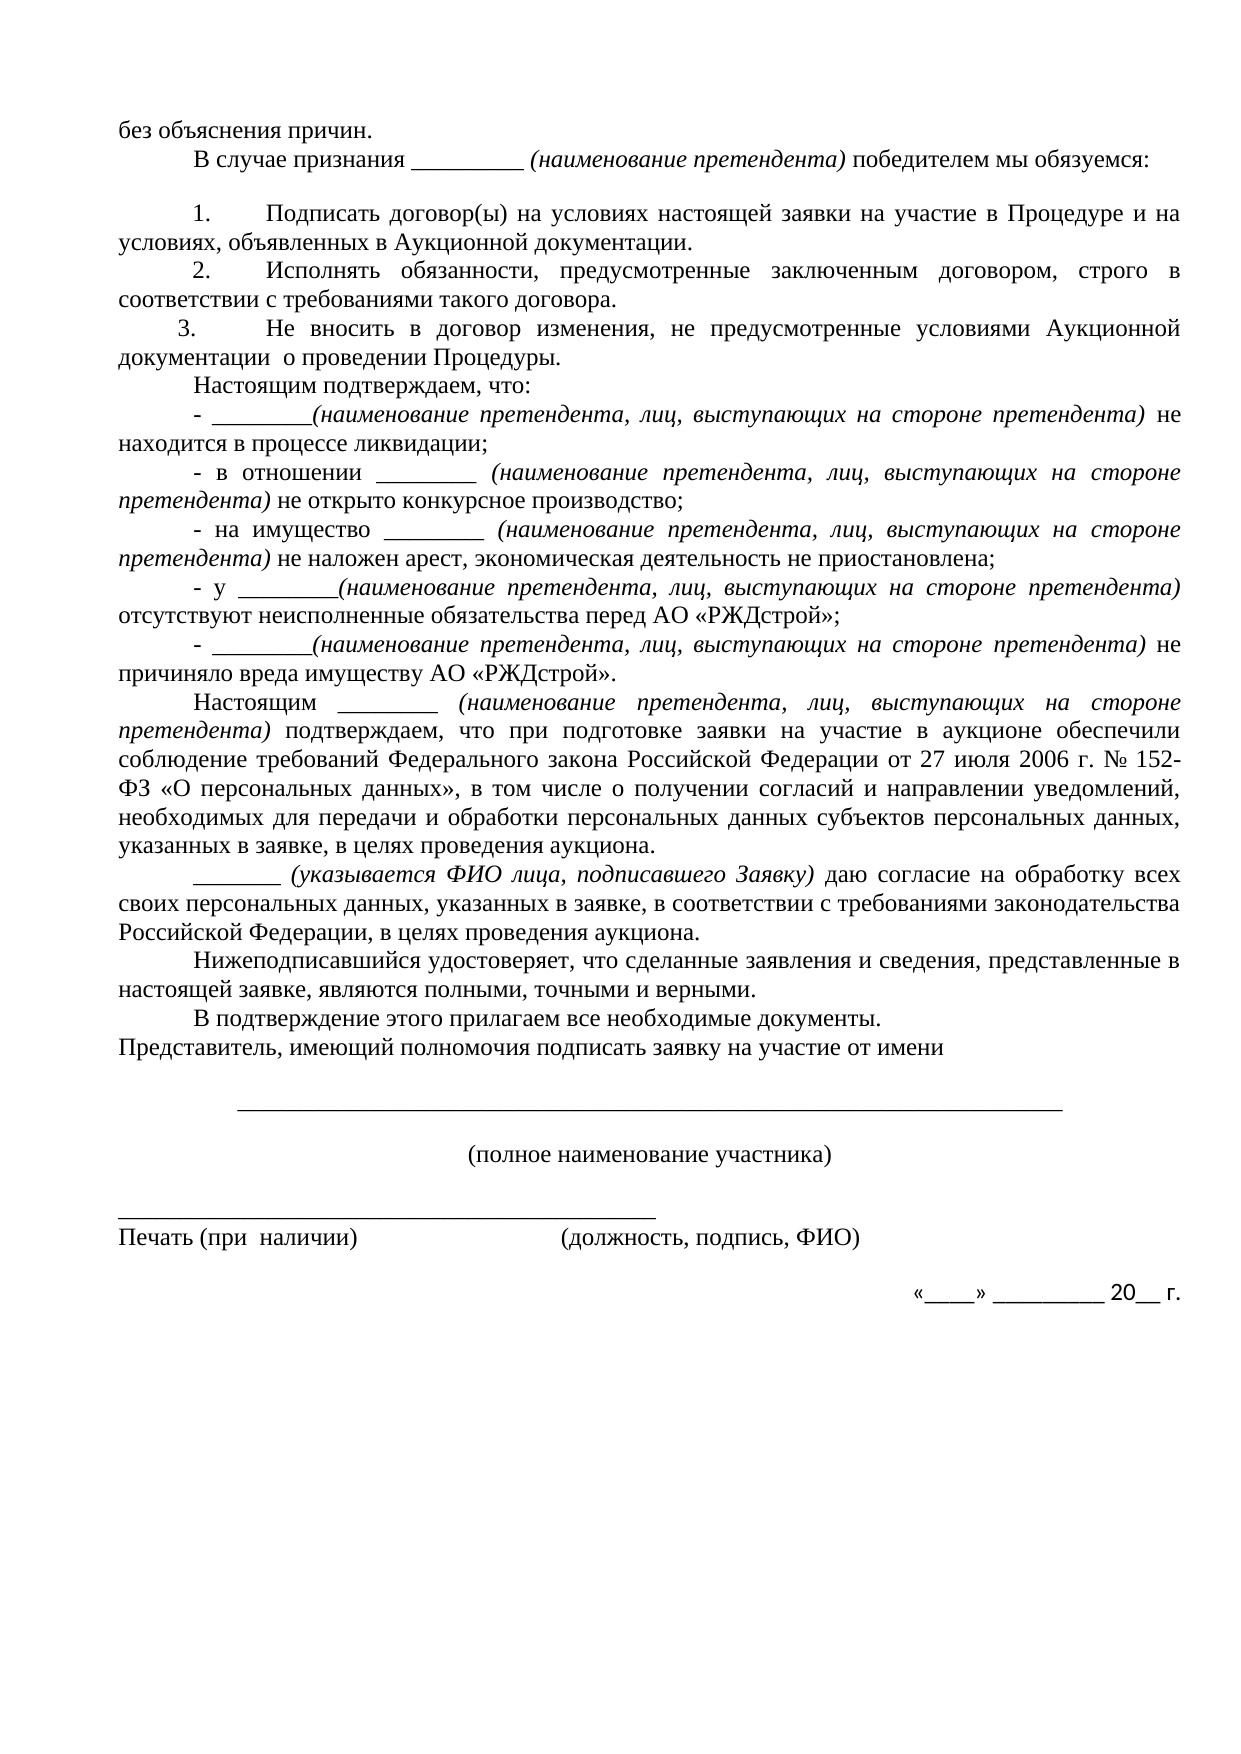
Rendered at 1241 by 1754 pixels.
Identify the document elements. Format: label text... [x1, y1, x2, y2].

text - ________(наименование претендента, лиц, выступающих на стороне претендента) не причиняло вреда имуществу АО «РЖДстрой». [118, 629, 1181, 687]
text Представитель, имеющий полномочия подписать заявку на участие от имени [118, 1032, 1181, 1060]
text Печать (при наличии) (должность, подпись, ФИО) [118, 1222, 1181, 1251]
text «____» _________ 20__ г. [118, 1276, 1181, 1306]
text Настоящим подтверждаем, что: [118, 370, 1181, 399]
list Не вносить в договор изменения, не предусмотренные условиями Аукционной документации о проведении Процедуры. [118, 313, 1181, 370]
text (полное наименование участника) [118, 1139, 1181, 1168]
text - в отношении ________ (наименование претендента, лиц, выступающих на стороне претендента) не открыто конкурсное производство; [118, 457, 1181, 514]
text - на имущество ________ (наименование претендента, лиц, выступающих на стороне претендента) не наложен арест, экономическая деятельность не приостановлена; [118, 514, 1181, 572]
text В подтверждение этого прилагаем все необходимые документы. [118, 1003, 1181, 1032]
text В случае признания _________ (наименование претендента) победителем мы обязуемся: [118, 144, 1181, 173]
text __________________________________________________________________ [118, 1085, 1181, 1114]
text Нижеподписавшийся удостоверяет, что сделанные заявления и сведения, представленные в настоящей заявке, являются полными, точными и верными. [118, 945, 1181, 1003]
text ___________________________________________ [118, 1193, 1181, 1222]
text _______ (указывается ФИО лица, подписавшего Заявку) даю согласие на обработку всех своих персональных данных, указанных в заявке, в соответствии с требованиями законодательства Российской Федерации, в целях проведения аукциона. [118, 859, 1181, 945]
text - у ________(наименование претендента, лиц, выступающих на стороне претендента) отсутствуют неисполненные обязательства перед АО «РЖДстрой»; [118, 572, 1181, 629]
text Настоящим ________ (наименование претендента, лиц, выступающих на стороне претендента) подтверждаем, что при подготовке заявки на участие в аукционе обеспечили соблюдение требований Федерального закона Российской Федерации от 27 июля 2006 г. № 152-ФЗ «О персональных данных», в том числе о получении согласий и направлении уведомлений, необходимых для передачи и обработки персональных данных субъектов персональных данных, указанных в заявке, в целях проведения аукциона. [118, 687, 1181, 859]
list Подписать договор(ы) на условиях настоящей заявки на участие в Процедуре и на условиях, объявленных в Аукционной документации. [118, 198, 1181, 255]
list Исполнять обязанности, предусмотренные заключенным договором, строго в соответствии с требованиями такого договора. [118, 255, 1181, 313]
text - ________(наименование претендента, лиц, выступающих на стороне претендента) не находится в процессе ликвидации; [118, 399, 1181, 457]
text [118, 115, 1181, 144]
